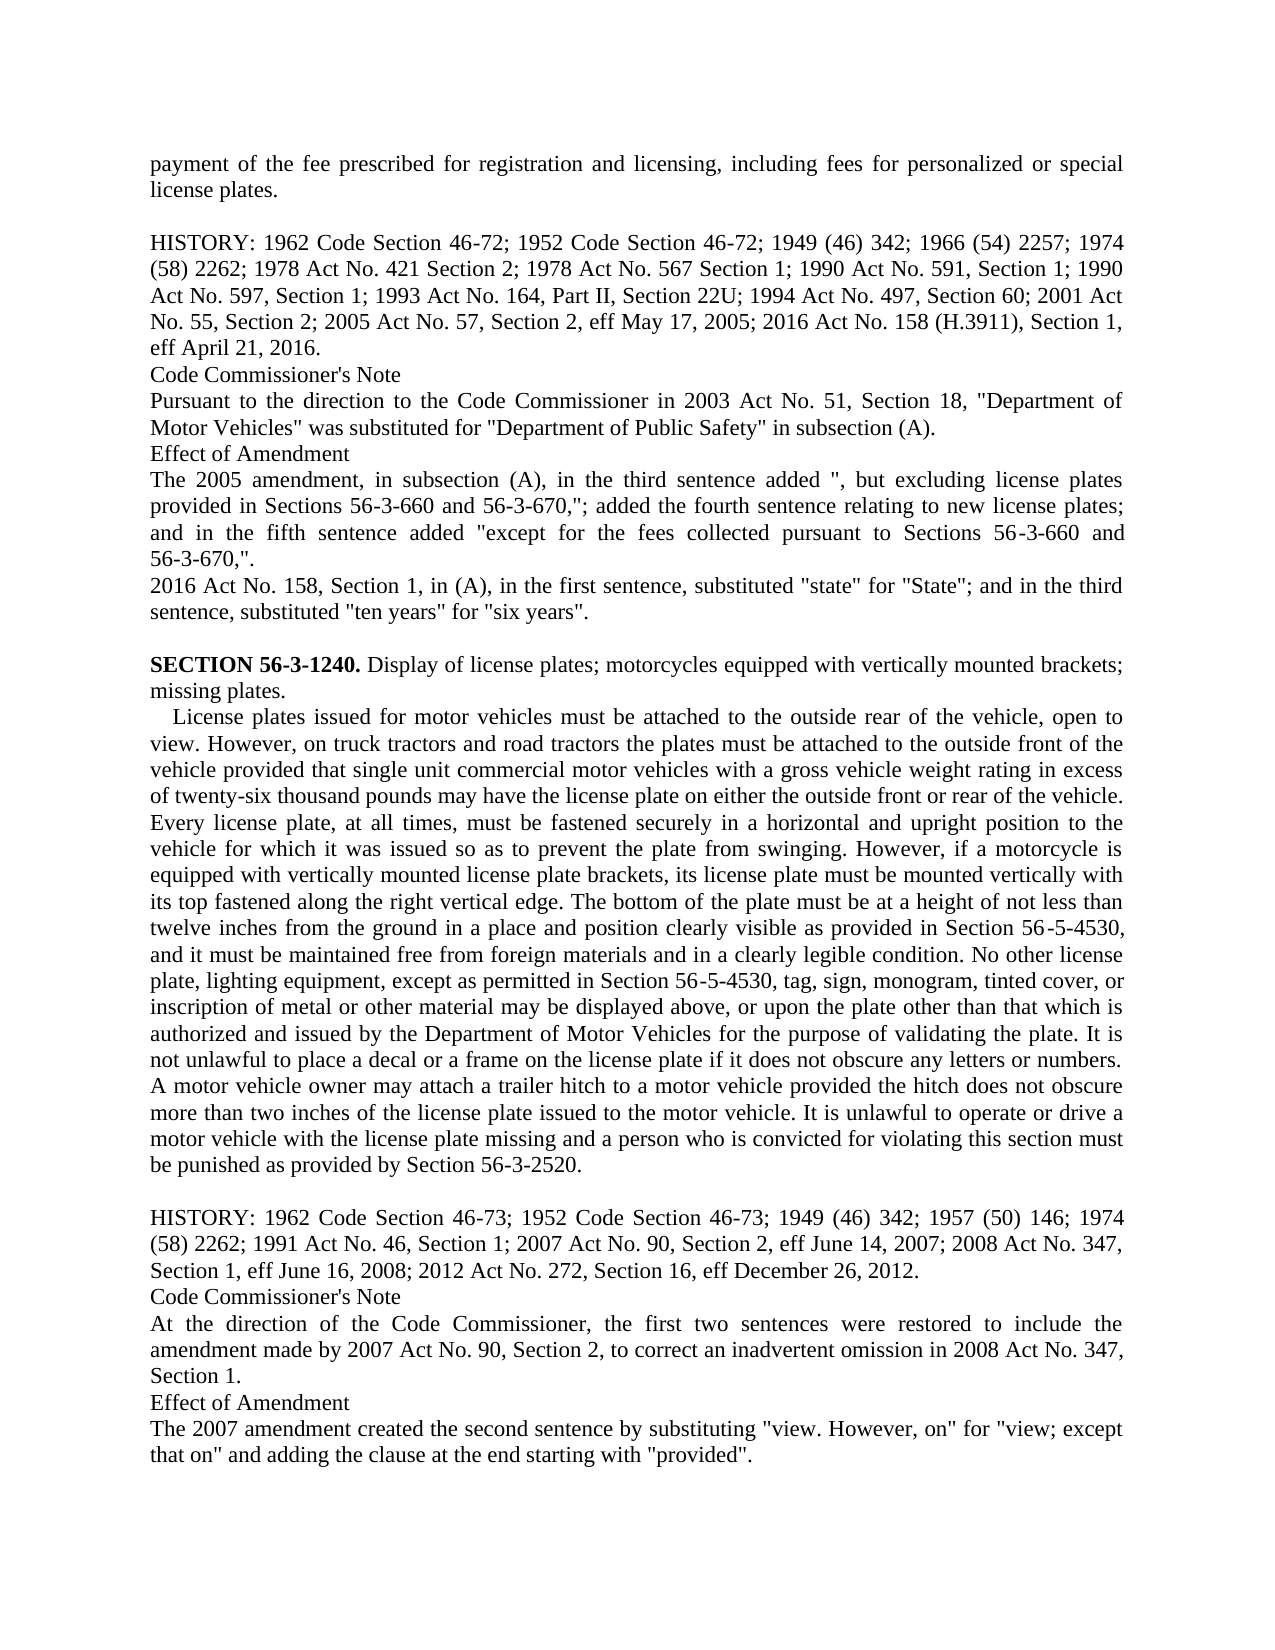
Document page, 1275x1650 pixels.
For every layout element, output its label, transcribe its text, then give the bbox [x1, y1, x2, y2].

text Effect of Amendment [150, 440, 1125, 466]
text Code Commissioner's Note [150, 1283, 1125, 1309]
text SECTION 56-3-1240. Display of license plates; motorcycles equipped with vertically mounted brackets; missing plates. [150, 651, 1125, 703]
text 2016 Act No. 158, Section 1, in (A), in the first sentence, substituted "state" for "State"; and in the third sentence, substituted "ten years" for "six years". [150, 572, 1125, 624]
text The 2005 amendment, in subsection (A), in the third sentence added ", but excluding license plates provided in Sections 56-3-660 and 56-3-670,"; added the fourth sentence relating to new license plates; and in the fifth sentence added "except for the fees collected pursuant to Sections 56-3-660 and 56-3-670,". [150, 466, 1125, 572]
text HISTORY: 1962 Code Section 46-72; 1952 Code Section 46-72; 1949 (46) 342; 1966 (54) 2257; 1974 (58) 2262; 1978 Act No. 421 Section 2; 1978 Act No. 567 Section 1; 1990 Act No. 591, Section 1; 1990 Act No. 597, Section 1; 1993 Act No. 164, Part II, Section 22U; 1994 Act No. 497, Section 60; 2001 Act No. 55, Section 2; 2005 Act No. 57, Section 2, eff May 17, 2005; 2016 Act No. 158 (H.3911), Section 1, eff April 21, 2016. [150, 229, 1125, 361]
text HISTORY: 1962 Code Section 46-73; 1952 Code Section 46-73; 1949 (46) 342; 1957 (50) 146; 1974 (58) 2262; 1991 Act No. 46, Section 1; 2007 Act No. 90, Section 2, eff June 14, 2007; 2008 Act No. 347, Section 1, eff June 16, 2008; 2012 Act No. 272, Section 16, eff December 26, 2012. [150, 1204, 1125, 1283]
text License plates issued for motor vehicles must be attached to the outside rear of the vehicle, open to view. However, on truck tractors and road tractors the plates must be attached to the outside front of the vehicle provided that single unit commercial motor vehicles with a gross vehicle weight rating in excess of twenty-six thousand pounds may have the license plate on either the outside front or rear of the vehicle. Every license plate, at all times, must be fastened securely in a horizontal and upright position to the vehicle for which it was issued so as to prevent the plate from swinging. However, if a motorcycle is equipped with vertically mounted license plate brackets, its license plate must be mounted vertically with its top fastened along the right vertical edge. The bottom of the plate must be at a height of not less than twelve inches from the ground in a place and position clearly visible as provided in Section 56-5-4530, and it must be maintained free from foreign materials and in a clearly legible condition. No other license plate, lighting equipment, except as permitted in Section 56-5-4530, tag, sign, monogram, tinted cover, or inscription of metal or other material may be displayed above, or upon the plate other than that which is authorized and issued by the Department of Motor Vehicles for the purpose of validating the plate. It is not unlawful to place a decal or a frame on the license plate if it does not obscure any letters or numbers. A motor vehicle owner may attach a trailer hitch to a motor vehicle provided the hitch does not obscure more than two inches of the license plate issued to the motor vehicle. It is unlawful to operate or drive a motor vehicle with the license plate missing and a person who is convicted for violating this section must be punished as provided by Section 56-3-2520. [150, 703, 1125, 1178]
text At the direction of the Code Commissioner, the first two sentences were restored to include the amendment made by 2007 Act No. 90, Section 2, to correct an inadvertent omission in 2008 Act No. 347, Section 1. [150, 1309, 1125, 1389]
text The 2007 amendment created the second sentence by substituting "view. However, on" for "view; except that on" and adding the clause at the end starting with "provided". [150, 1415, 1125, 1468]
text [150, 150, 1125, 203]
text Effect of Amendment [150, 1389, 1125, 1415]
text Code Commissioner's Note [150, 361, 1125, 387]
text Pursuant to the direction to the Code Commissioner in 2003 Act No. 51, Section 18, "Department of Motor Vehicles" was substituted for "Department of Public Safety" in subsection (A). [150, 387, 1125, 440]
